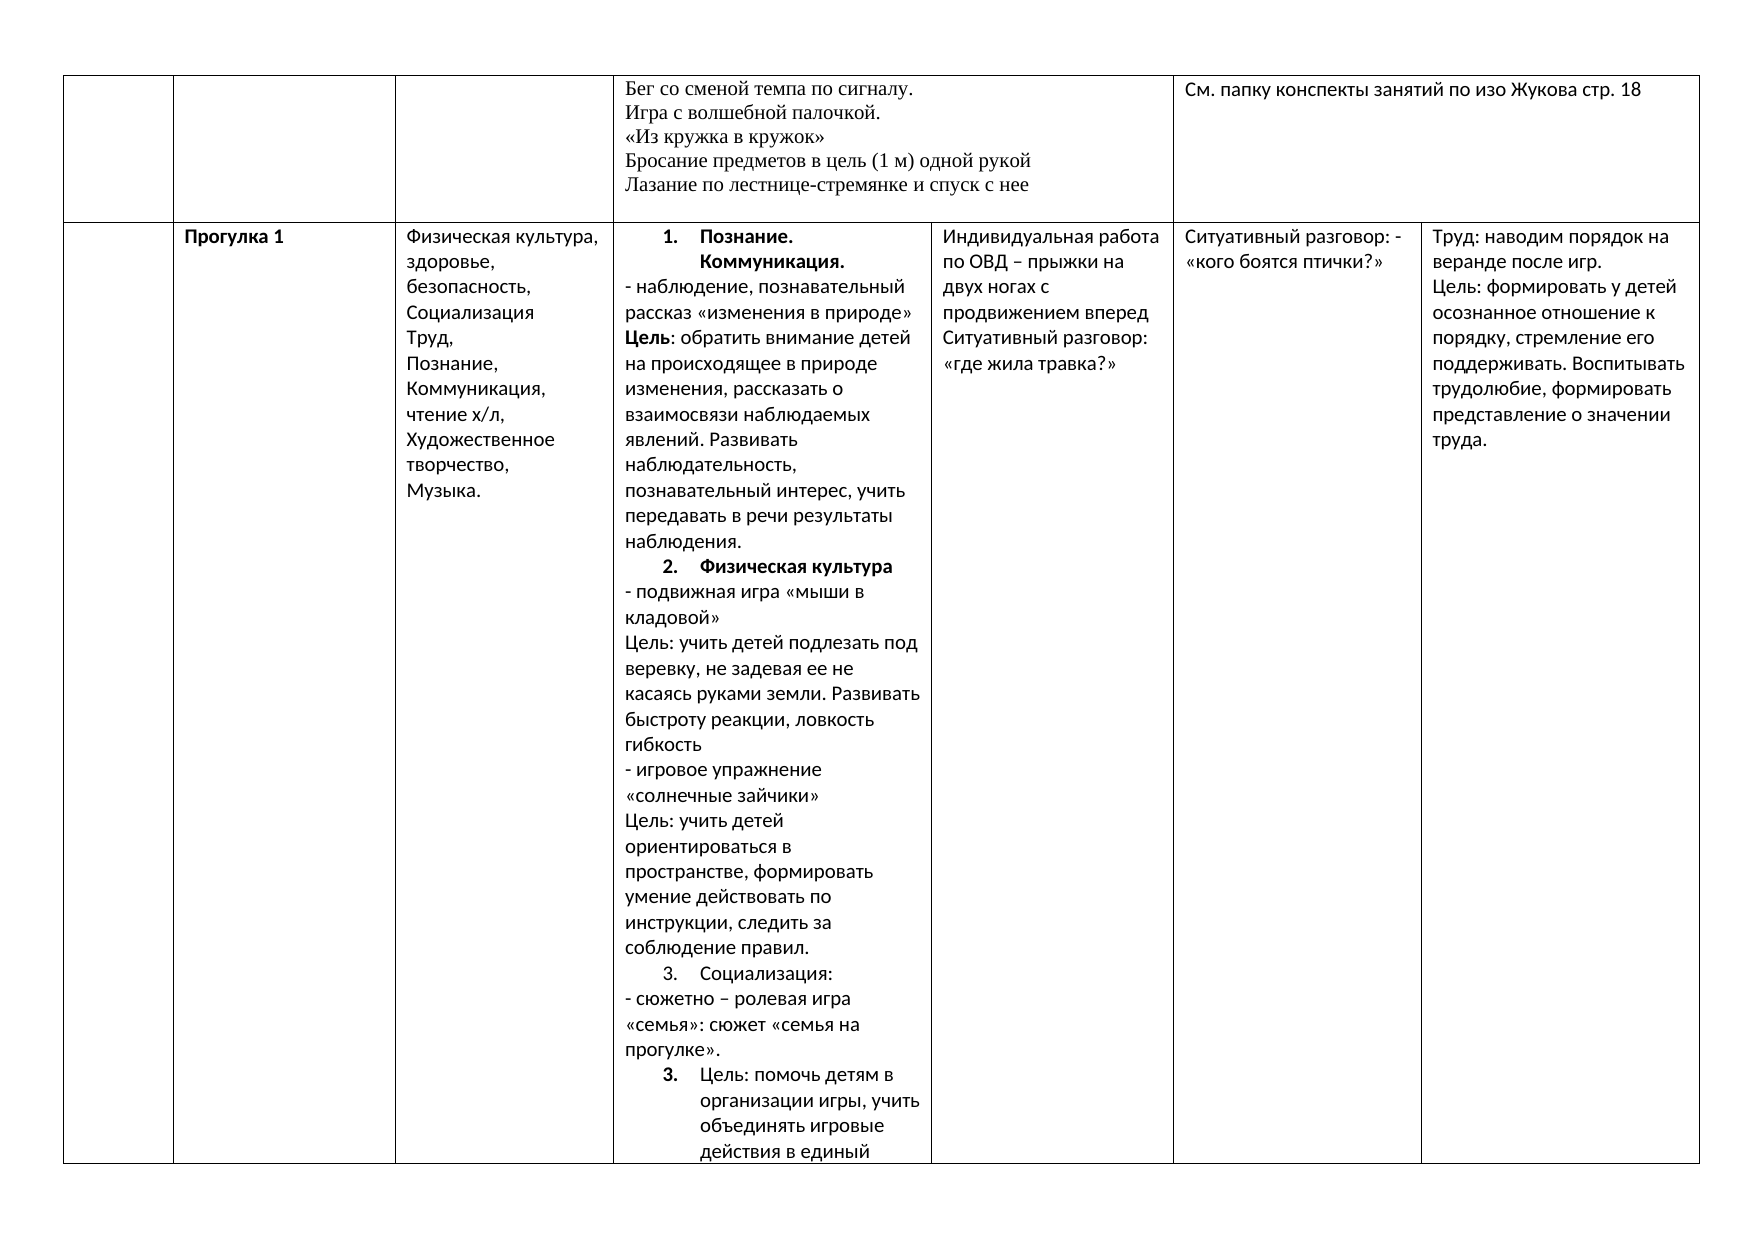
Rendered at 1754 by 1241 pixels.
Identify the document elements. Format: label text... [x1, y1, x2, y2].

table_cell [64, 76, 173, 222]
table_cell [1422, 223, 1699, 1163]
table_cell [614, 223, 931, 1163]
table_cell [396, 76, 613, 222]
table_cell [396, 223, 613, 1163]
table_cell [174, 76, 395, 222]
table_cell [932, 223, 1173, 1163]
table_cell [64, 223, 173, 1163]
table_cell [1174, 223, 1421, 1163]
table_cell Прогулка 1 [174, 223, 395, 1163]
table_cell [1174, 76, 1699, 222]
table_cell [614, 76, 1173, 222]
